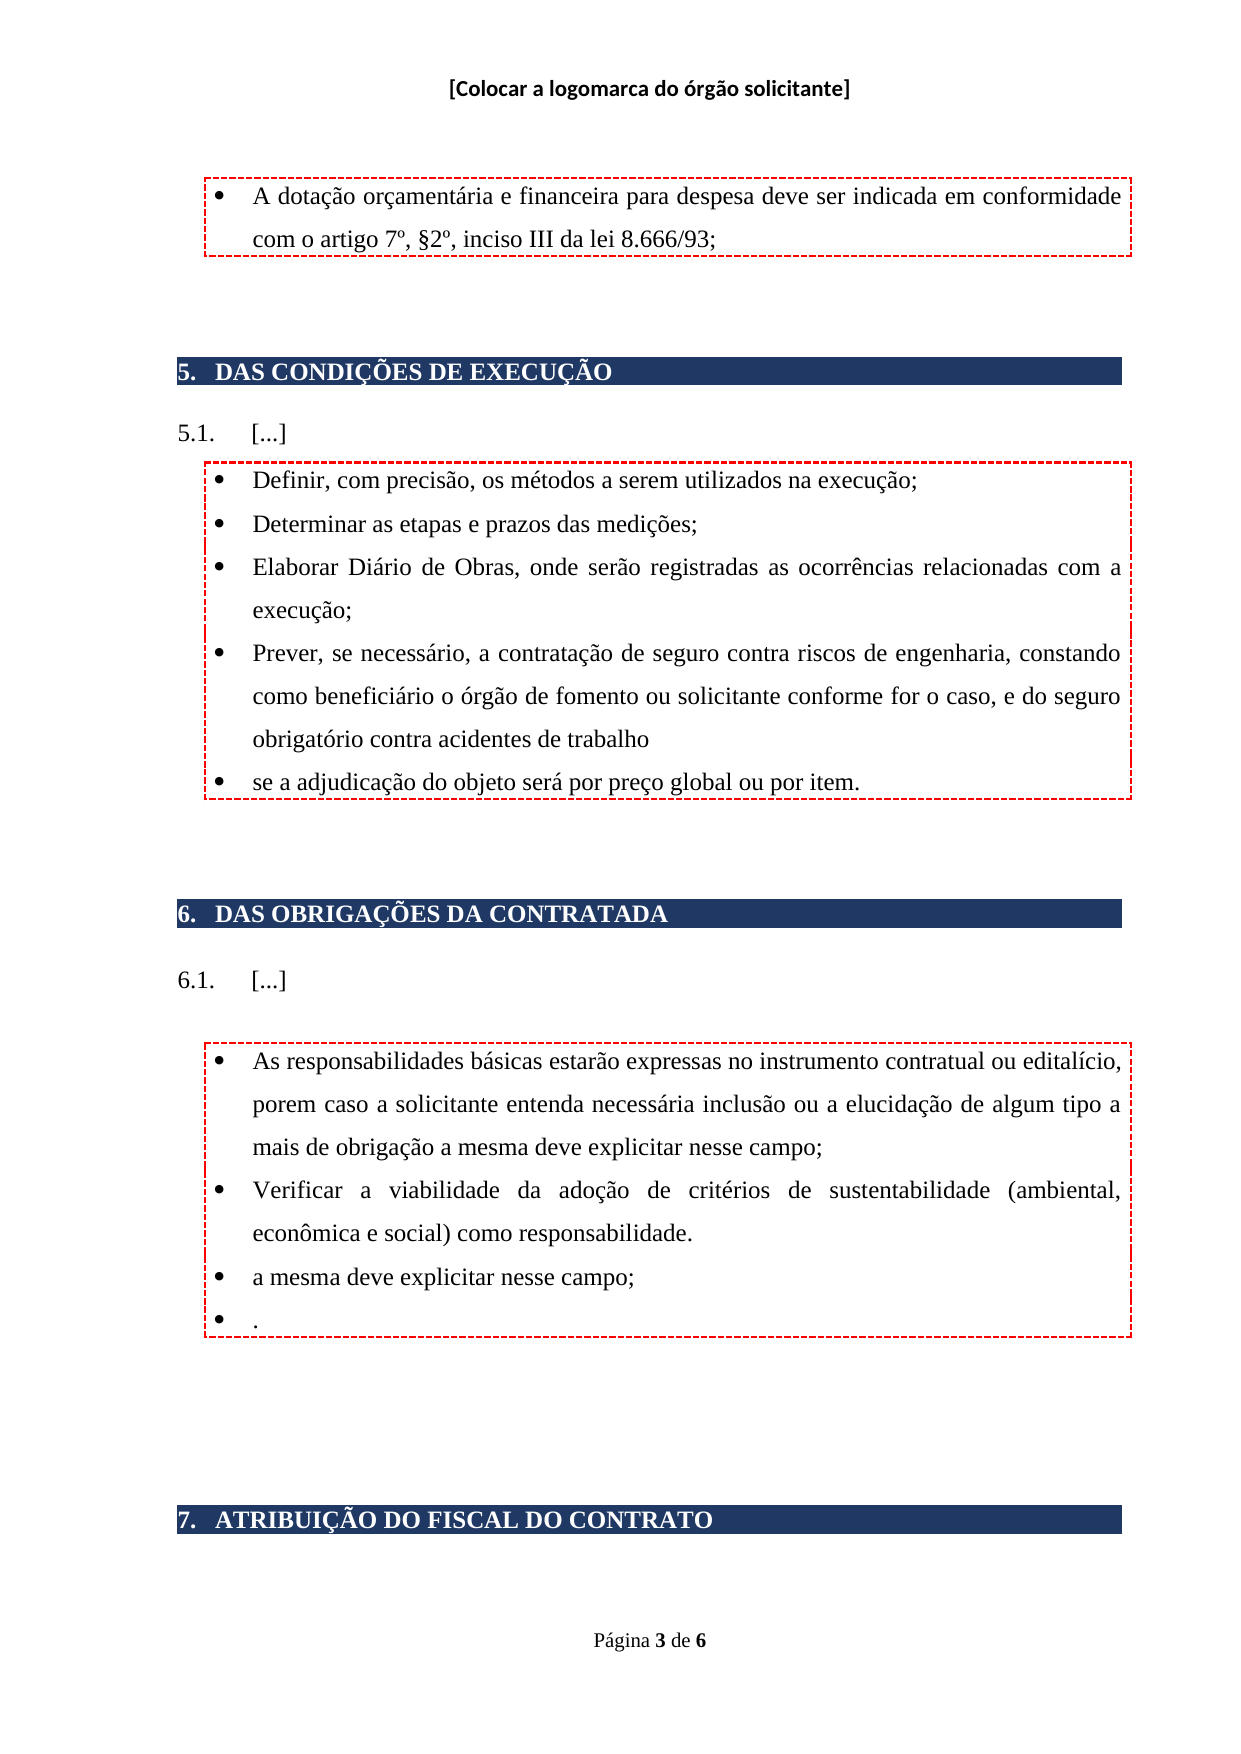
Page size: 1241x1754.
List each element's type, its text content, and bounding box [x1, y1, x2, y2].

list A dotação orçamentária e financeira para despesa deve ser indicada em conformidade com o artigo 7º, §2º, inciso III da lei 8.666/93; [204, 177, 1132, 257]
list DAS OBRIGAÇÕES DA CONTRATADA [177, 899, 1122, 928]
list se a adjudicação do objeto será por preço global ou por item. [204, 763, 1132, 800]
list Elaborar Diário de Obras, onde serão registradas as ocorrências relacionadas com a execução; [204, 548, 1132, 624]
list [...] [177, 418, 1122, 447]
list As responsabilidades básicas estarão expressas no instrumento contratual ou editalício, porem caso a solicitante entenda necessária inclusão ou a elucidação de algum tipo a mais de obrigação a mesma deve explicitar nesse campo; [204, 1042, 1132, 1161]
list ATRIBUIÇÃO DO FISCAL DO CONTRATO [177, 1505, 1122, 1534]
list Determinar as etapas e prazos das medições; [204, 504, 1132, 537]
list Verificar a viabilidade da adoção de critérios de sustentabilidade (ambiental, econômica e social) como responsabilidade. [204, 1171, 1132, 1247]
list Definir, com precisão, os métodos a serem utilizados na execução; [204, 461, 1132, 494]
list DAS CONDIÇÕES DE EXECUÇÃO [177, 357, 1122, 385]
list Prever, se necessário, a contratação de seguro contra riscos de engenharia, constando como beneficiário o órgão de fomento ou solicitante conforme for o caso, e do seguro obrigatório contra acidentes de trabalho [204, 634, 1132, 753]
list . [204, 1301, 1132, 1338]
list a mesma deve explicitar nesse campo; [204, 1257, 1132, 1290]
list [...] [177, 966, 1122, 994]
